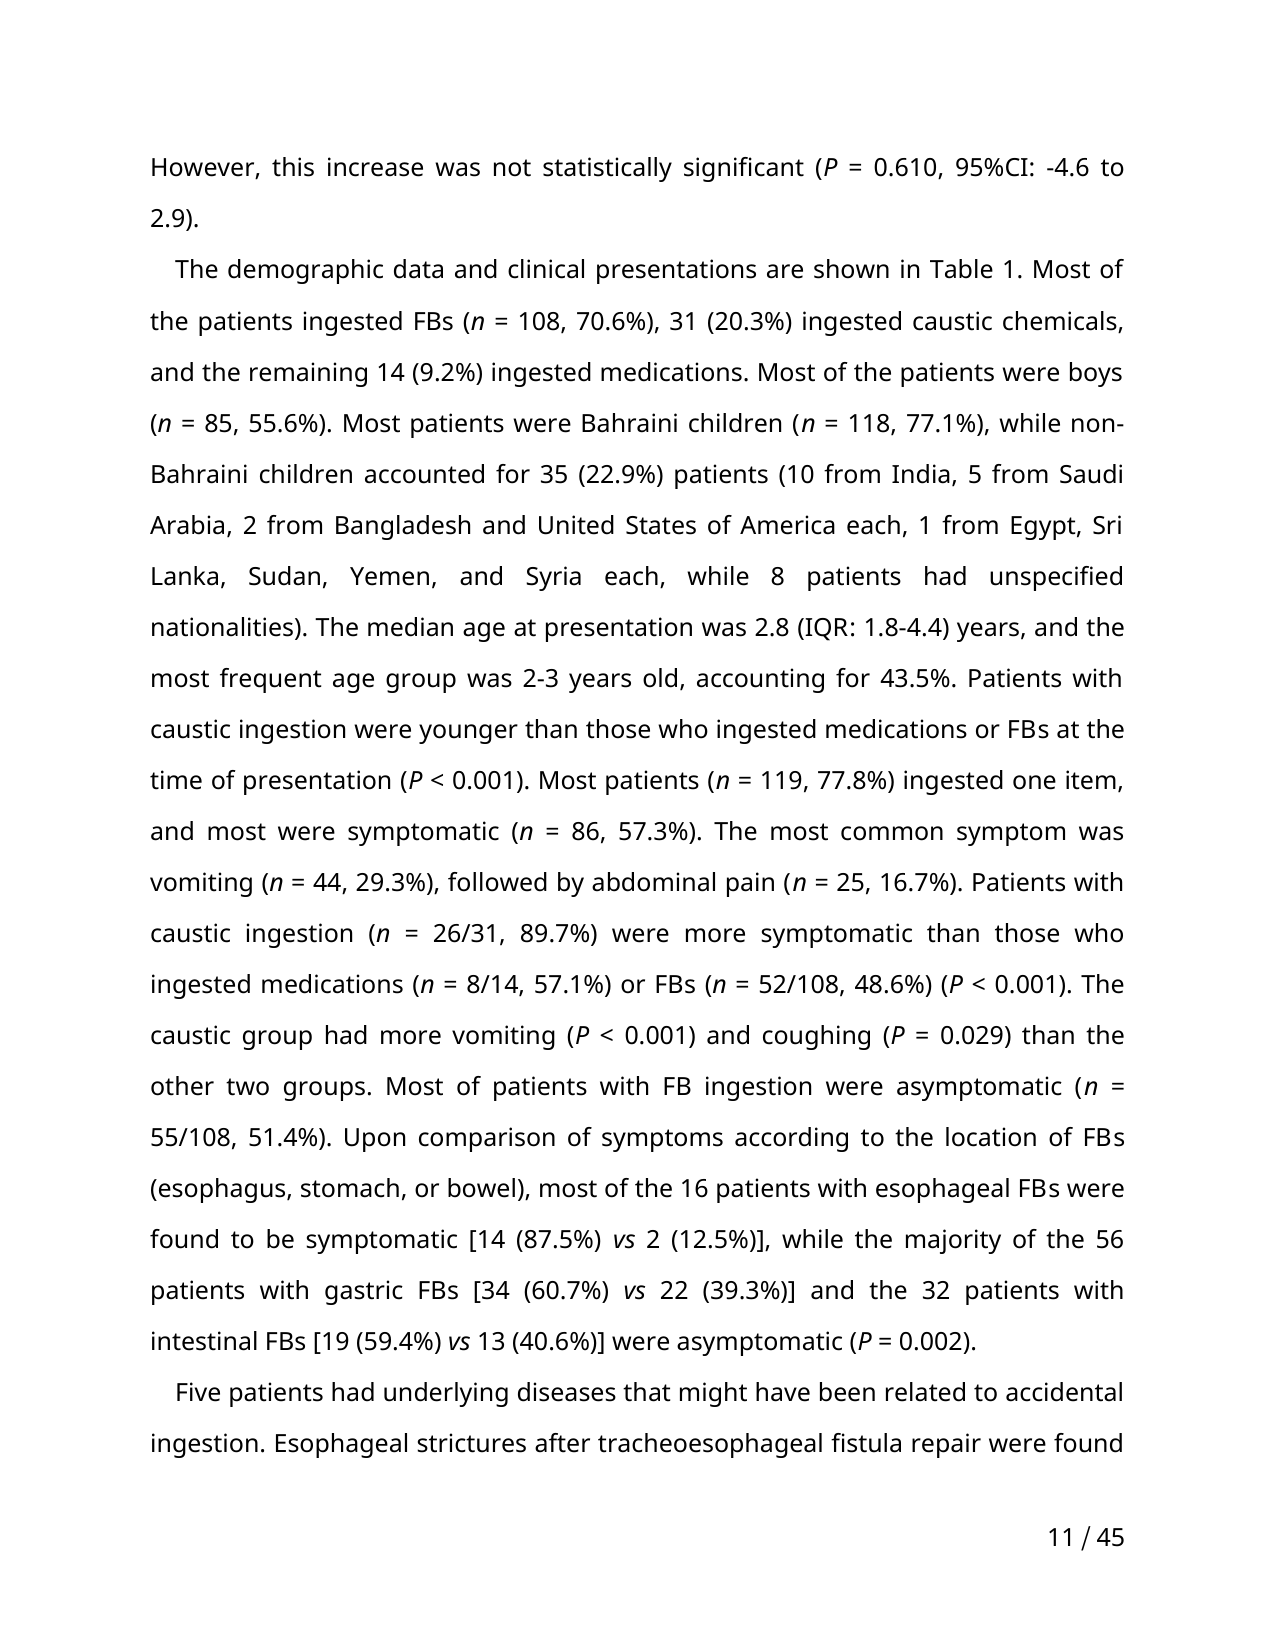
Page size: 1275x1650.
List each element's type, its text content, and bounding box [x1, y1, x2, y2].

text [150, 150, 1125, 235]
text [150, 1375, 1125, 1460]
text The demographic data and clinical presentations are shown in Table 1. Most of the patients ingested FBs (n = 108, 70.6%), 31 (20.3%) ingested caustic chemicals, and the remaining 14 (9.2%) ingested medications. Most of the patients were boys (n = 85, 55.6%). Most patients were Bahraini children (n = 118, 77.1%), while non-Bahraini children accounted for 35 (22.9%) patients (10 from India, 5 from Saudi Arabia, 2 from Bangladesh and United States of America each, 1 from Egypt, Sri Lanka, Sudan, Yemen, and Syria each, while 8 patients had unspecified nationalities). The median age at presentation was 2.8 (IQR: 1.8-4.4) years, and the most frequent age group was 2-3 years old, accounting for 43.5%. Patients with caustic ingestion were younger than those who ingested medications or FBs at the time of presentation (P < 0.001). Most patients (n = 119, 77.8%) ingested one item, and most were symptomatic (n = 86, 57.3%). The most common symptom was vomiting (n = 44, 29.3%), followed by abdominal pain (n = 25, 16.7%). Patients with caustic ingestion (n = 26/31, 89.7%) were more symptomatic than those who ingested medications (n = 8/14, 57.1%) or FBs (n = 52/108, 48.6%) (P < 0.001). The caustic group had more vomiting (P < 0.001) and coughing (P = 0.029) than the other two groups. Most of patients with FB ingestion were asymptomatic (n = 55/108, 51.4%). Upon comparison of symptoms according to the location of FBs (esophagus, stomach, or bowel), most of the 16 patients with esophageal FBs were found to be symptomatic [14 (87.5%) vs 2 (12.5%)], while the majority of the 56 patients with gastric FBs [34 (60.7%) vs 22 (39.3%)] and the 32 patients with intestinal FBs [19 (59.4%) vs 13 (40.6%)] were asymptomatic (P = 0.002). [150, 252, 1125, 1358]
